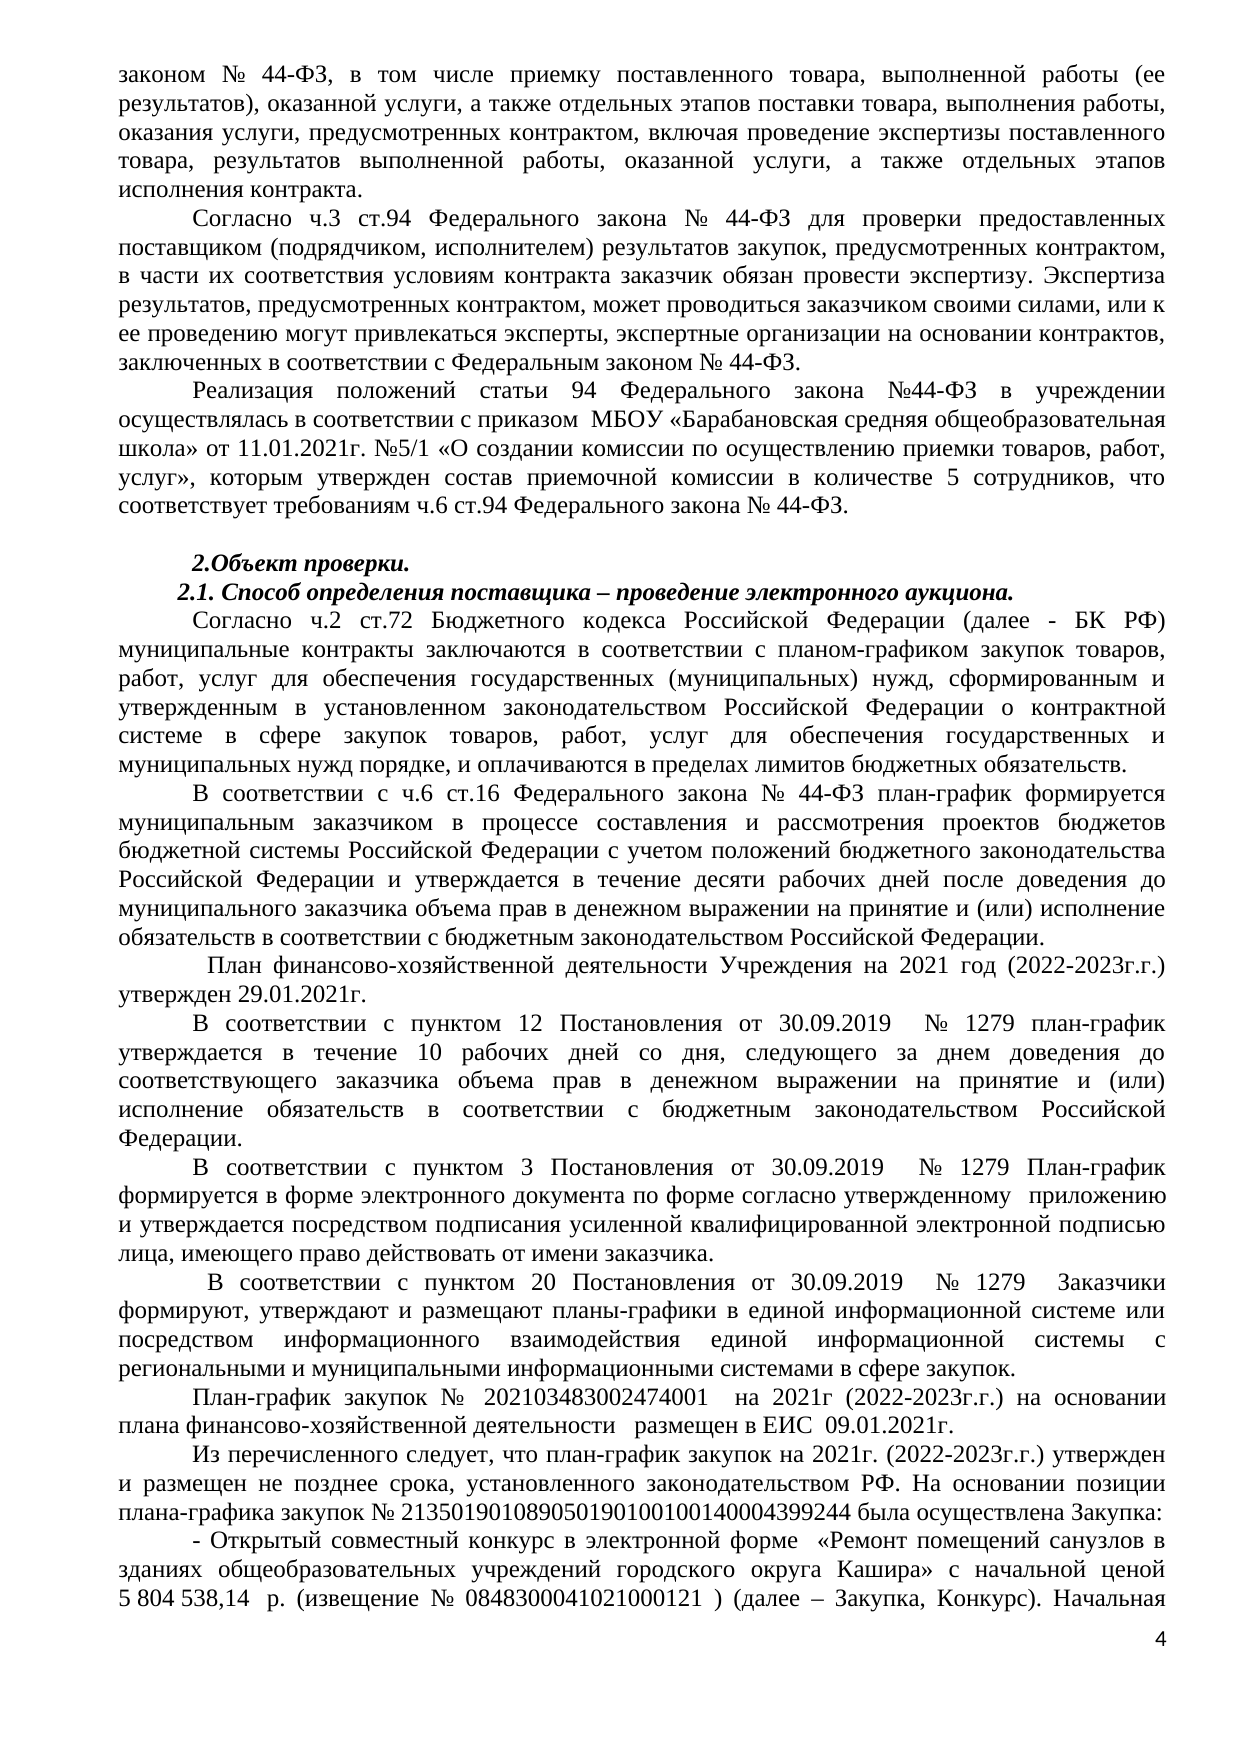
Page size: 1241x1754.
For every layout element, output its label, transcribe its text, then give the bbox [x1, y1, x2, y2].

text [118, 59, 1167, 203]
text Согласно ч.3 ст.94 Федерального закона № 44-ФЗ для проверки предоставленных поставщиком (подрядчиком, исполнителем) результатов закупок, предусмотренных контрактом, в части их соответствия условиям контракта заказчик обязан провести экспертизу. Экспертиза результатов, предусмотренных контрактом, может проводиться заказчиком своими силами, или к ее проведению могут привлекаться эксперты, экспертные организации на основании контрактов, заключенных в соответствии с Федеральным законом № 44-ФЗ. [118, 203, 1167, 375]
text В соответствии с пунктом 20 Постановления от 30.09.2019 № 1279 Заказчики формируют, утверждают и размещают планы-графики в единой информационной системе или посредством информационного взаимодействия единой информационной системы с региональными и муниципальными информационными системами в сфере закупок. [118, 1267, 1167, 1382]
text 2.1. Способ определения поставщика – проведение электронного аукциона. [118, 577, 1167, 605]
text Из перечисленного следует, что план-график закупок на 2021г. (2022-2023г.г.) утвержден и размещен не позднее срока, установленного законодательством РФ. На основании позиции плана-графика закупок № была осуществлена Закупка: [118, 1439, 1167, 1525]
text Согласно ч.2 ст.72 Бюджетного кодекса Российской Федерации (далее - БК РФ) муниципальные контракты заключаются в соответствии с планом-графиком закупок товаров, работ, услуг для обеспечения государственных (муниципальных) нужд, сформированным и утвержденным в установленном законодательством Российской Федерации о контрактной системе в сфере закупок товаров, работ, услуг для обеспечения государственных и муниципальных нужд порядке, и оплачиваются в пределах лимитов бюджетных обязательств. [118, 605, 1167, 778]
text В соответствии с ч.6 ст.16 Федерального закона № 44-ФЗ план-график формируется муниципальным заказчиком в процессе составления и рассмотрения проектов бюджетов бюджетной системы Российской Федерации с учетом положений бюджетного законодательства Российской Федерации и утверждается в течение десяти рабочих дней после доведения до муниципального заказчика объема прав в денежном выражении на принятие и (или) исполнение обязательств в соответствии с бюджетным законодательством Российской Федерации. [118, 778, 1167, 950]
text План-график закупок № 202103483002474001 на 2021г (2022-2023г.г.) на основании плана финансово-хозяйственной деятельности размещен в ЕИС 09.01.2021г. [118, 1382, 1167, 1439]
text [118, 1525, 1167, 1612]
text В соответствии с пунктом 3 Постановления от 30.09.2019 № 1279 План-график формируется в форме электронного документа по форме согласно утвержденному приложению и утверждается посредством подписания усиленной квалифицированной электронной подписью лица, имеющего право действовать от имени заказчика. [118, 1152, 1167, 1267]
text Реализация положений статьи 94 Федерального закона №44-ФЗ в учреждении осуществлялась в соответствии с приказом МБОУ «Барабановская средняя общеобразовательная школа» от 11.01.2021г. №5/1 «О создании комиссии по осуществлению приемки товаров, работ, услуг», которым утвержден состав приемочной комиссии в количестве 5 сотрудников, что соответствует требованиям ч.6 ст.94 Федерального закона № 44-ФЗ. [118, 375, 1167, 519]
text План финансово-хозяйственной деятельности Учреждения на 2021 год (2022-2023г.г.) утвержден 29.01.2021г. [118, 950, 1167, 1008]
text В соответствии с пунктом 12 Постановления от 30.09.2019 № 1279 план-график утверждается в течение 10 рабочих дней со дня, следующего за днем доведения до соответствующего заказчика объема прав в денежном выражении на принятие и (или) исполнение обязательств в соответствии с бюджетным законодательством Российской Федерации. [118, 1008, 1167, 1152]
text 2.Объект проверки. [118, 548, 1167, 577]
